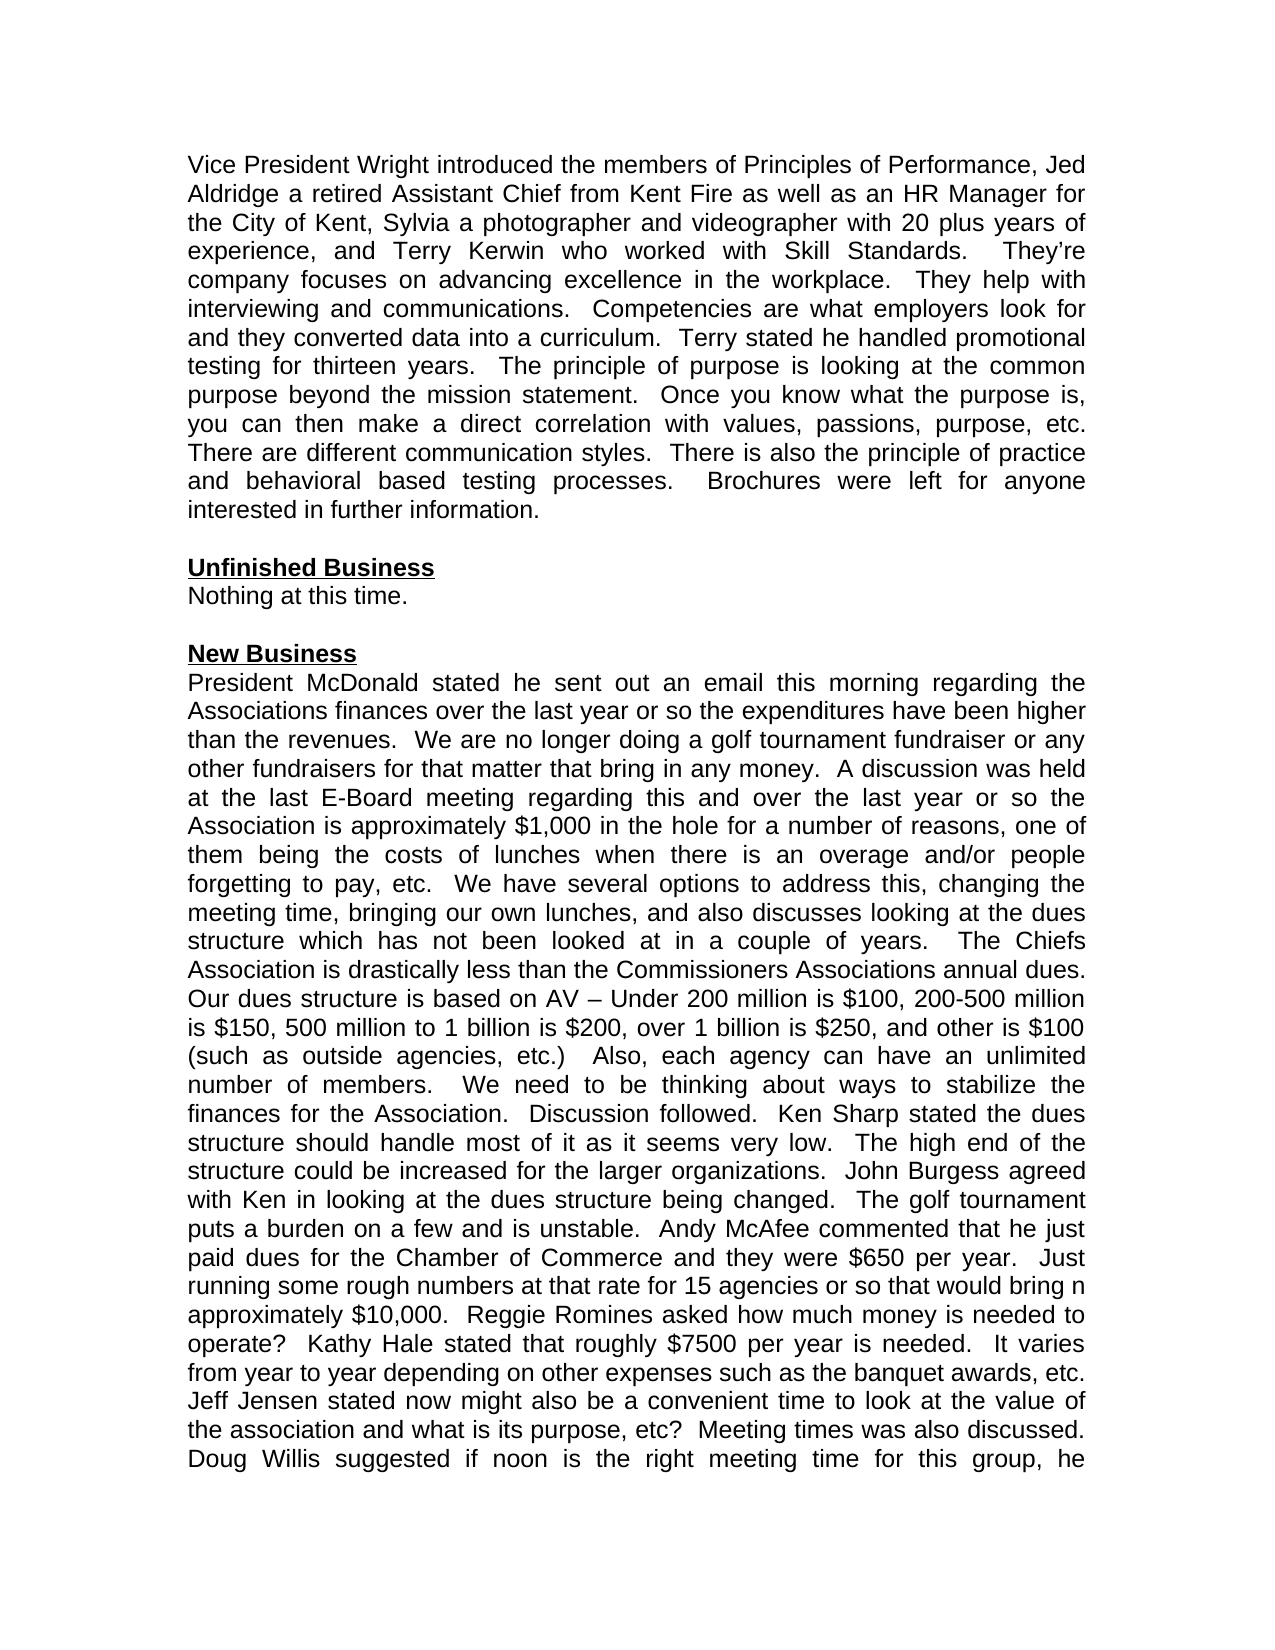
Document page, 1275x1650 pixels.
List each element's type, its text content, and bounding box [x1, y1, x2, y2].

text Nothing at this time. [187, 581, 1087, 610]
text Unfinished Business [187, 552, 1087, 581]
text Vice President Wright introduced the members of Principles of Performance, Jed Aldridge a retired Assistant Chief from Kent Fire as well as an HR Manager for the City of Kent, Sylvia a photographer and videographer with 20 plus years of experience, and Terry Kerwin who worked with Skill Standards. They’re company focuses on advancing excellence in the workplace. They help with interviewing and communications. Competencies are what employers look for and they converted data into a curriculum. Terry stated he handled promotional testing for thirteen years. The principle of purpose is looking at the common purpose beyond the mission statement. Once you know what the purpose is, you can then make a direct correlation with values, passions, purpose, etc. There are different communication styles. There is also the principle of practice and behavioral based testing processes. Brochures were left for anyone interested in further information. [187, 150, 1087, 524]
text President McDonald stated he sent out an email this morning regarding the Associations finances over the last year or so the expenditures have been higher than the revenues. We are no longer doing a golf tournament fundraiser or any other fundraisers for that matter that bring in any money. A discussion was held at the last E-Board meeting regarding this and over the last year or so the Association is approximately $1,000 in the hole for a number of reasons, one of them being the costs of lunches when there is an overage and/or people forgetting to pay, etc. We have several options to address this, changing the meeting time, bringing our own lunches, and also discusses looking at the dues structure which has not been looked at in a couple of years. The Chiefs Association is drastically less than the Commissioners Associations annual dues. Our dues structure is based on AV – Under 200 million is $100, 200-500 million is $150, 500 million to 1 billion is $200, over 1 billion is $250, and other is $100 (such as outside agencies, etc.) Also, each agency can have an unlimited number of members. We need to be thinking about ways to stabilize the finances for the Association. Discussion followed. Ken Sharp stated the dues structure should handle most of it as it seems very low. The high end of the structure could be increased for the larger organizations. John Burgess agreed with Ken in looking at the dues structure being changed. The golf tournament puts a burden on a few and is unstable. Andy McAfee commented that he just paid dues for the Chamber of Commerce and they were $650 per year. Just running some rough numbers at that rate for 15 agencies or so that would bring n approximately $10,000. Reggie Romines asked how much money is needed to operate? Kathy Hale stated that roughly $7500 per year is needed. It varies from year to year depending on other expenses such as the banquet awards, etc. [187, 667, 1087, 1386]
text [187, 1386, 1087, 1472]
text New Business [187, 639, 1087, 667]
